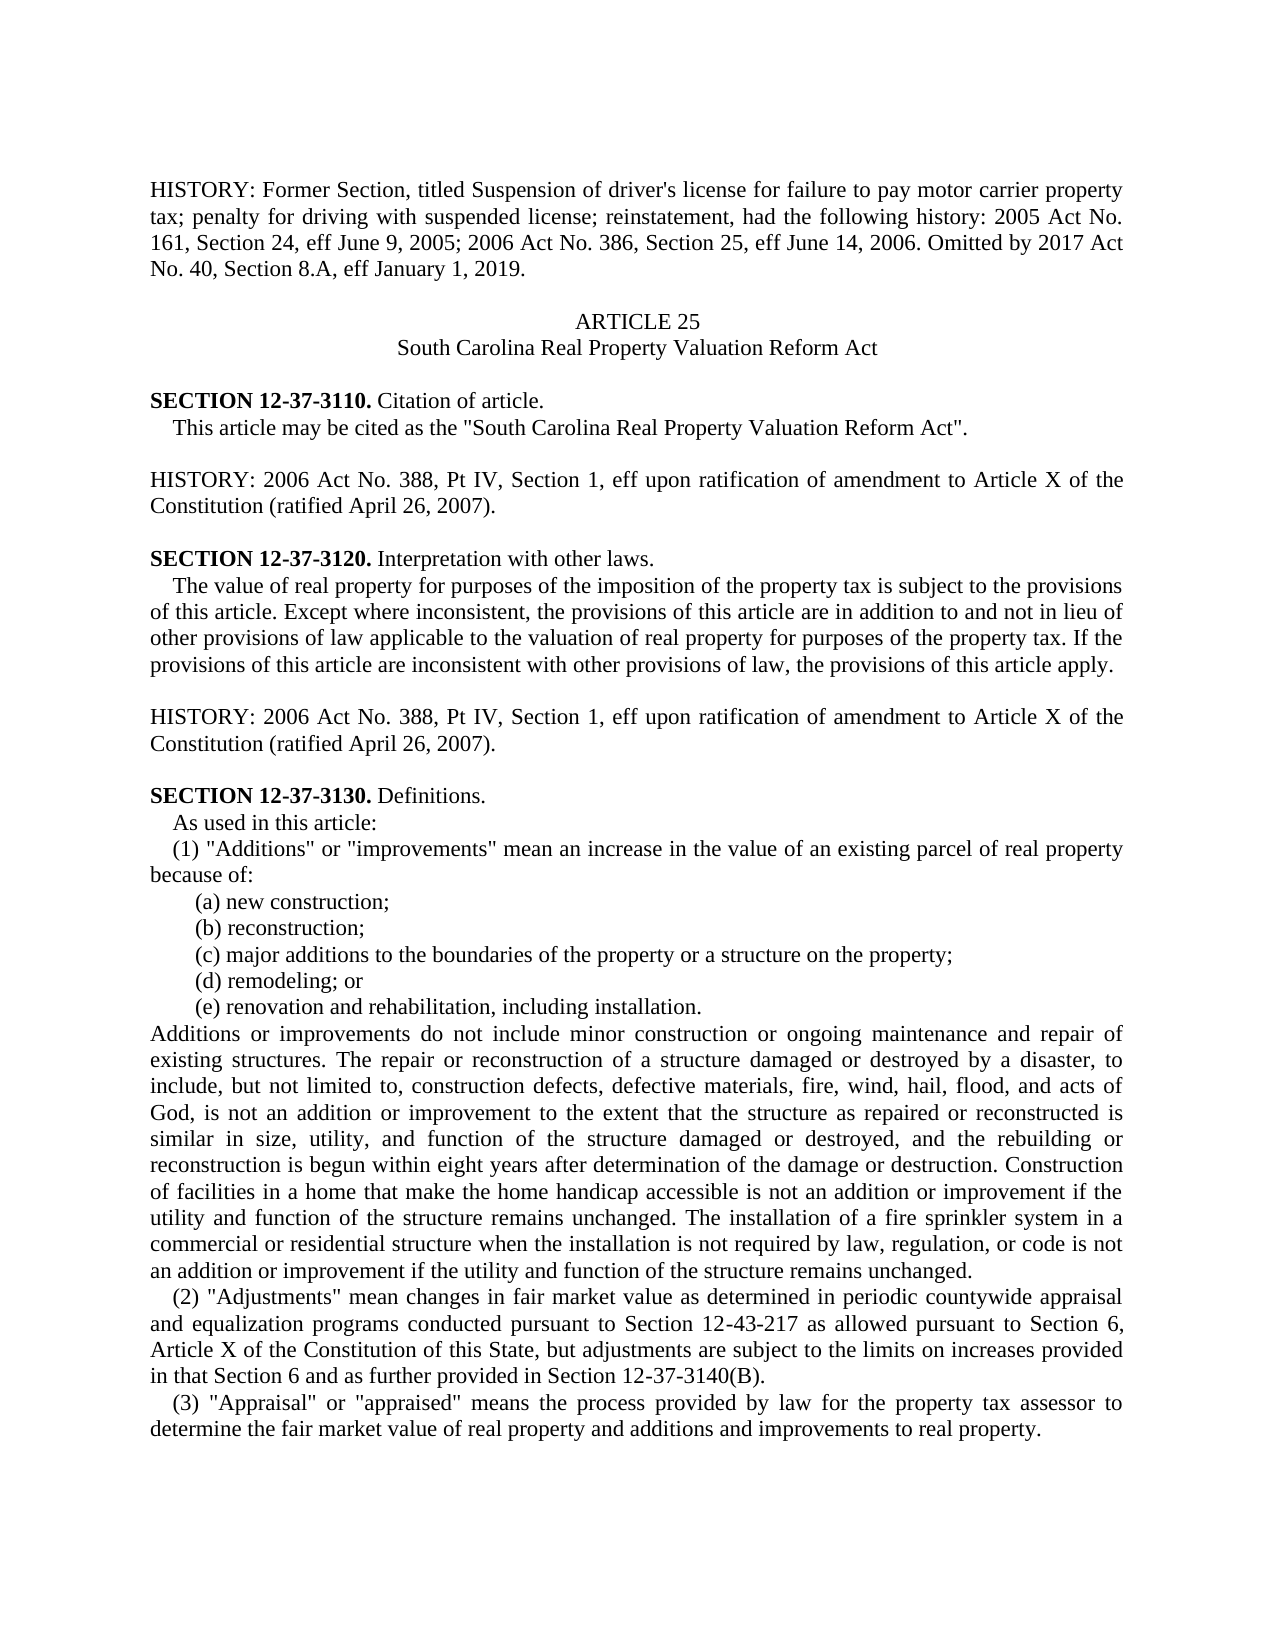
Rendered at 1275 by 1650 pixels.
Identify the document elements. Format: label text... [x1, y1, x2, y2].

text SECTION 12-37-3110. Citation of article. [150, 387, 1125, 413]
text (b) reconstruction; [150, 914, 1125, 941]
text (1) "Additions" or "improvements" mean an increase in the value of an existing parcel of real property because of: [150, 835, 1125, 888]
text HISTORY: 2006 Act No. 388, Pt IV, Section 1, eff upon ratification of amendment to Article X of the Constitution (ratified April 26, 2007). [150, 466, 1125, 519]
text ARTICLE 25 [150, 308, 1125, 334]
text SECTION 12-37-3120. Interpretation with other laws. [150, 545, 1125, 572]
text The value of real property for purposes of the imposition of the property tax is subject to the provisions of this article. Except where inconsistent, the provisions of this article are in addition to and not in lieu of other provisions of law applicable to the valuation of real property for purposes of the property tax. If the provisions of this article are inconsistent with other provisions of law, the provisions of this article apply. [150, 572, 1125, 677]
text (c) major additions to the boundaries of the property or a structure on the property; [150, 941, 1125, 967]
text HISTORY: 2006 Act No. 388, Pt IV, Section 1, eff upon ratification of amendment to Article X of the Constitution (ratified April 26, 2007). [150, 703, 1125, 756]
text South Carolina Real Property Valuation Reform Act [150, 334, 1125, 361]
text (e) renovation and rehabilitation, including installation. [150, 993, 1125, 1020]
text (2) "Adjustments" mean changes in fair market value as determined in periodic countywide appraisal and equalization programs conducted pursuant to Section 12-43-217 as allowed pursuant to Section 6, Article X of the Constitution of this State, but adjustments are subject to the limits on increases provided in that Section 6 and as further provided in Section 12-37-3140(B). [150, 1283, 1125, 1389]
text This article may be cited as the "South Carolina Real Property Valuation Reform Act". [150, 413, 1125, 440]
text (a) new construction; [150, 888, 1125, 914]
text As used in this article: [150, 809, 1125, 835]
text Additions or improvements do not include minor construction or ongoing maintenance and repair of existing structures. The repair or reconstruction of a structure damaged or destroyed by a disaster, to include, but not limited to, construction defects, defective materials, fire, wind, hail, flood, and acts of God, is not an addition or improvement to the extent that the structure as repaired or reconstructed is similar in size, utility, and function of the structure damaged or destroyed, and the rebuilding or reconstruction is begun within eight years after determination of the damage or destruction. Construction of facilities in a home that make the home handicap accessible is not an addition or improvement if the utility and function of the structure remains unchanged. The installation of a fire sprinkler system in a commercial or residential structure when the installation is not required by law, regulation, or code is not an addition or improvement if the utility and function of the structure remains unchanged. [150, 1020, 1125, 1283]
text SECTION 12-37-3130. Definitions. [150, 782, 1125, 809]
text (3) "Appraisal" or "appraised" means the process provided by law for the property tax assessor to determine the fair market value of real property and additions and improvements to real property. [150, 1389, 1125, 1441]
text (d) remodeling; or [150, 967, 1125, 993]
text HISTORY: Former Section, titled Suspension of driver's license for failure to pay motor carrier property tax; penalty for driving with suspended license; reinstatement, had the following history: 2005 Act No. 161, Section 24, eff June 9, 2005; 2006 Act No. 386, Section 25, eff June 14, 2006. Omitted by 2017 Act No. 40, Section 8.A, eff January 1, 2019. [150, 176, 1125, 282]
